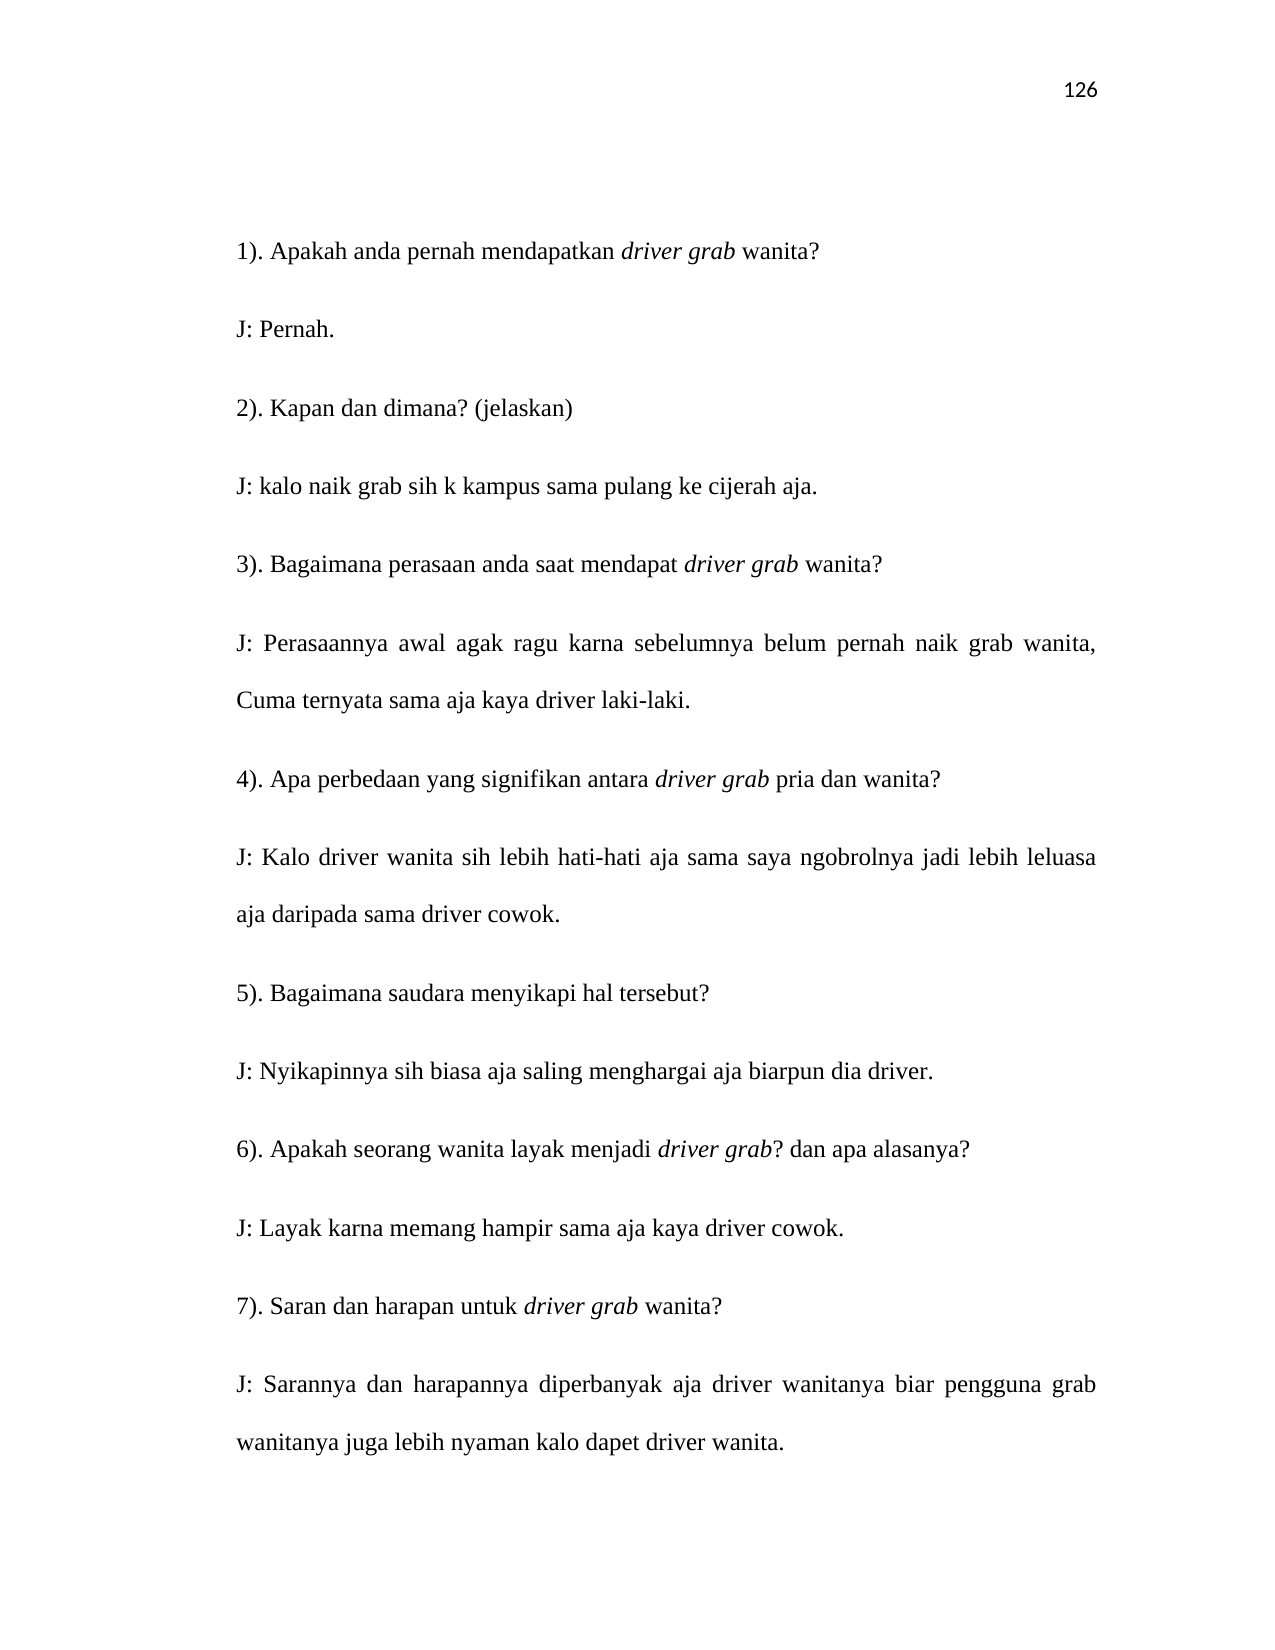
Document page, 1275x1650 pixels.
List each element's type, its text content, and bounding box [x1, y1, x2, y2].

text 3). Bagaimana perasaan anda saat mendapat driver grab wanita? [236, 549, 1098, 578]
text J: Layak karna memang hampir sama aja kaya driver cowok. [236, 1213, 1098, 1242]
text J: Kalo driver wanita sih lebih hati-hati aja sama saya ngobrolnya jadi lebih leluasa aja daripada sama driver cowok. [236, 842, 1098, 928]
text J: Sarannya dan harapannya diperbanyak aja driver wanitanya biar pengguna grab wanitanya juga lebih nyaman kalo dapet driver wanita. [236, 1369, 1098, 1456]
text J: Perasaannya awal agak ragu karna sebelumnya belum pernah naik grab wanita, Cuma ternyata sama aja kaya driver laki-laki. [236, 628, 1098, 714]
text 4). Apa perbedaan yang signifikan antara driver grab pria dan wanita? [236, 764, 1098, 792]
text 2). Kapan dan dimana? (jelaskan) [236, 393, 1098, 422]
text 7). Saran dan harapan untuk driver grab wanita? [236, 1291, 1098, 1320]
text J: kalo naik grab sih k kampus sama pulang ke cijerah aja. [236, 471, 1098, 500]
text J: Pernah. [236, 314, 1098, 343]
text J: Nyikapinnya sih biasa aja saling menghargai aja biarpun dia driver. [236, 1056, 1098, 1085]
text 6). Apakah seorang wanita layak menjadi driver grab? dan apa alasanya? [236, 1134, 1098, 1163]
text 1). Apakah anda pernah mendapatkan driver grab wanita? [236, 236, 1098, 265]
text 5). Bagaimana saudara menyikapi hal tersebut? [236, 978, 1098, 1007]
